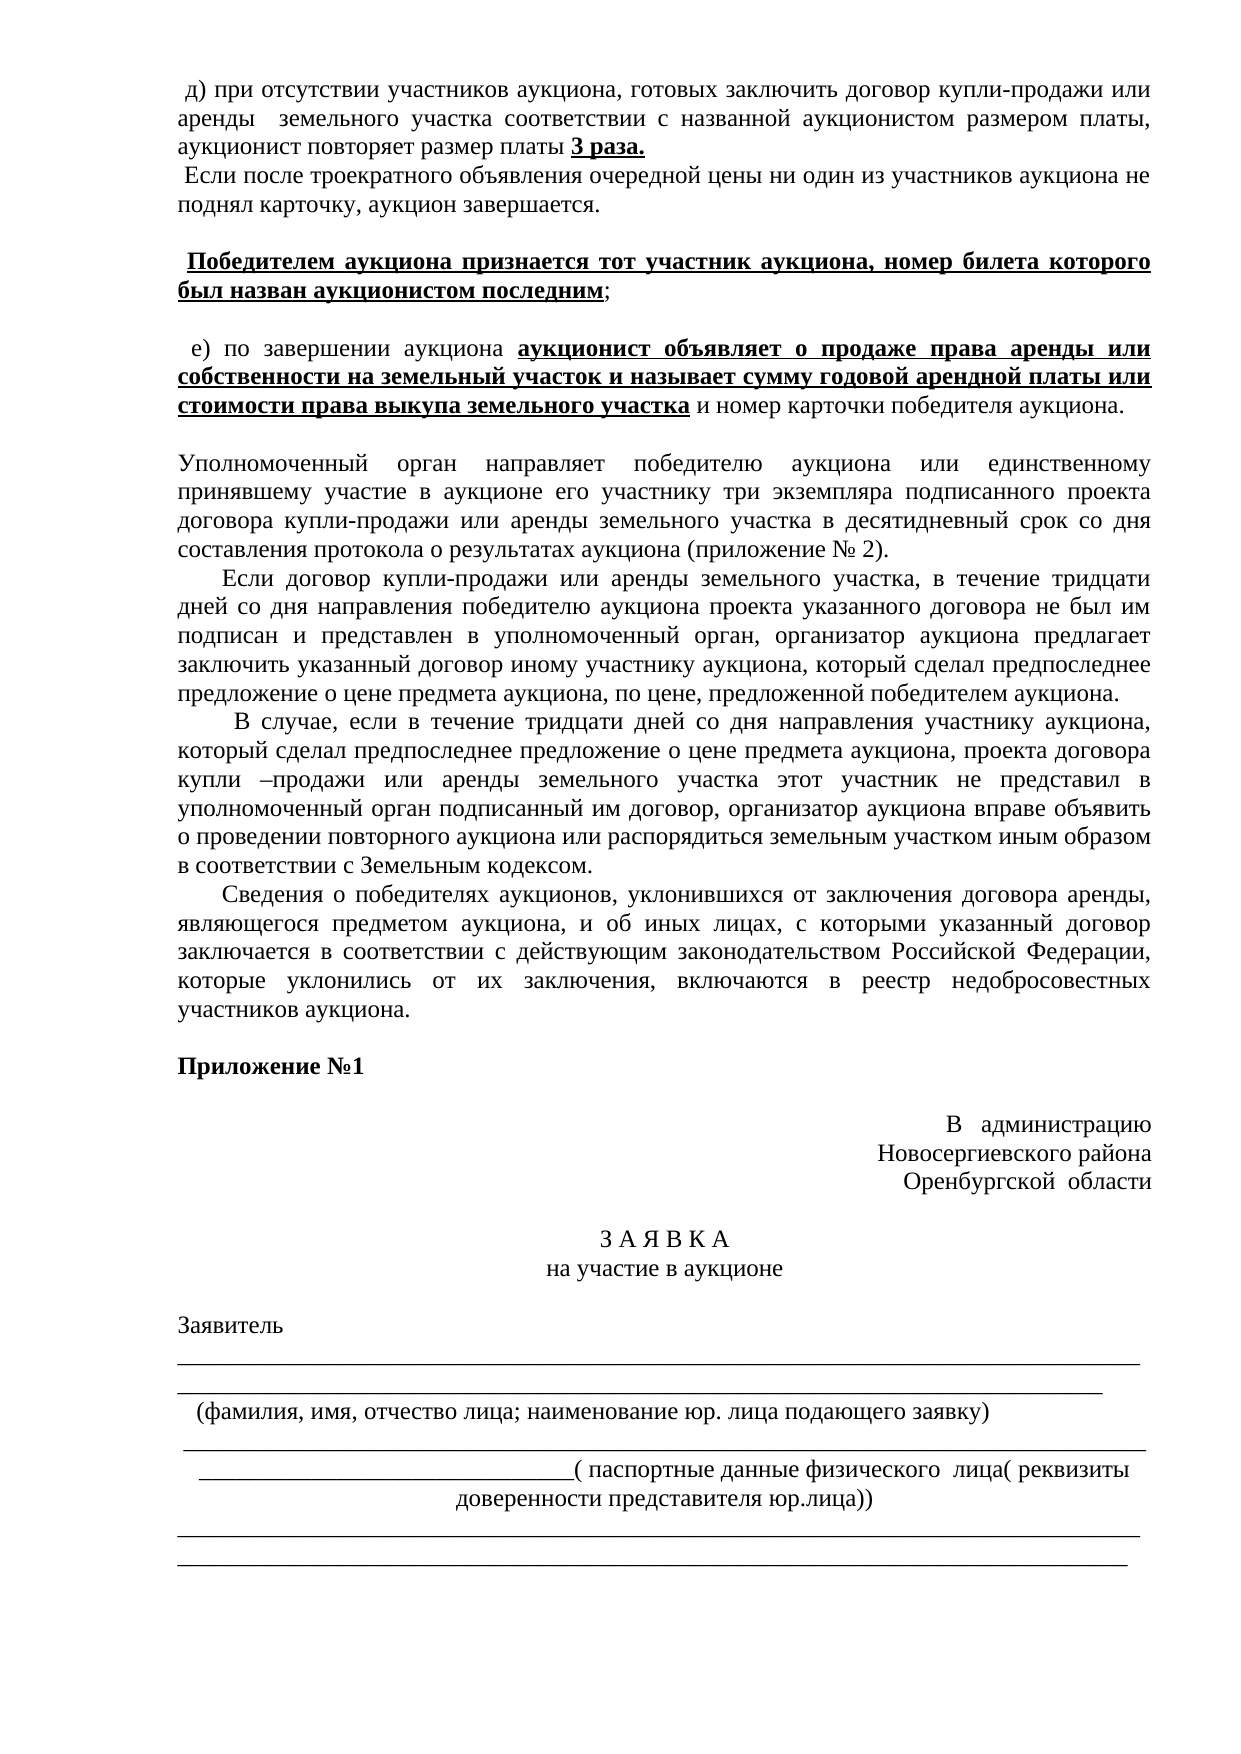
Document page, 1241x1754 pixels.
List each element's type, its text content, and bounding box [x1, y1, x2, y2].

text Победителем аукциона признается тот участник аукциона, номер билета которого был назван аукционистом последним; [177, 246, 1152, 304]
text Уполномоченный орган направляет победителю аукциона или единственному принявшему участие в аукционе его участнику три экземпляра подписанного проекта договора купли-продажи или аренды земельного участка в десятидневный срок со дня составления протокола о результатах аукциона (приложение № 2). [177, 448, 1152, 563]
text ___________________________________________________________________________________________________________( паспортные данные физического лица( реквизиты доверенности представителя юр.лица)) [177, 1425, 1152, 1511]
text (фамилия, имя, отчество лица; наименование юр. лица подающего заявку) [177, 1396, 1152, 1425]
text на участие в аукционе [177, 1253, 1152, 1281]
text Если после троекратного объявления очередной цены ни один из участников аукциона не поднял карточку, аукцион завершается. [177, 160, 1152, 218]
text _________________________________________________________________________________________________________________________________________________________ [177, 1511, 1152, 1569]
text В администрацию Новосергиевского района [177, 1109, 1152, 1166]
text З А Я В К А [177, 1224, 1152, 1253]
text д) при отсутствии участников аукциона, готовых заключить договор купли-продажи или аренды земельного участка соответствии с названной аукционистом размером платы, аукционист повторяет размер платы 3 раза. [177, 74, 1152, 160]
text Оренбургской области [177, 1166, 1152, 1195]
text Приложение №1 [177, 1051, 1152, 1080]
text Заявитель _______________________________________________________________________________________________________________________________________________________ [177, 1310, 1152, 1396]
text е) по завершении аукциона аукционист объявляет о продаже права аренды или собственности на земельный участок и называет сумму годовой арендной платы или стоимости права выкупа земельного участка и номер карточки победителя аукциона. [177, 333, 1152, 386]
text е) по завершении аукциона аукционист объявляет о продаже права аренды или собственности на земельный участок и называет сумму годовой арендной платы или стоимости права выкупа земельного участка и номер карточки победителя аукциона. [177, 387, 1152, 419]
text Сведения о победителях аукционов, уклонившихся от заключения договора аренды, являющегося предметом аукциона, и об иных лицах, с которыми указанный договор заключается в соответствии с действующим законодательством Российской Федерации, которые уклонились от их заключения, включаются в реестр недобросовестных участников аукциона. [177, 879, 1152, 1023]
text Если договор купли-продажи или аренды земельного участка, в течение тридцати дней со дня направления победителю аукциона проекта указанного договора не был им подписан и представлен в уполномоченный орган, организатор аукциона предлагает заключить указанный договор иному участнику аукциона, который сделал предпоследнее предложение о цене предмета аукциона, по цене, предложенной победителем аукциона. [177, 563, 1152, 706]
text В случае, если в течение тридцати дней со дня направления участнику аукциона, который сделал предпоследнее предложение о цене предмета аукциона, проекта договора купли –продажи или аренды земельного участка этот участник не представил в уполномоченный орган подписанный им договор, организатор аукциона вправе объявить о проведении повторного аукциона или распорядиться земельным участком иным образом в соответствии с Земельным кодексом. [177, 706, 1152, 879]
